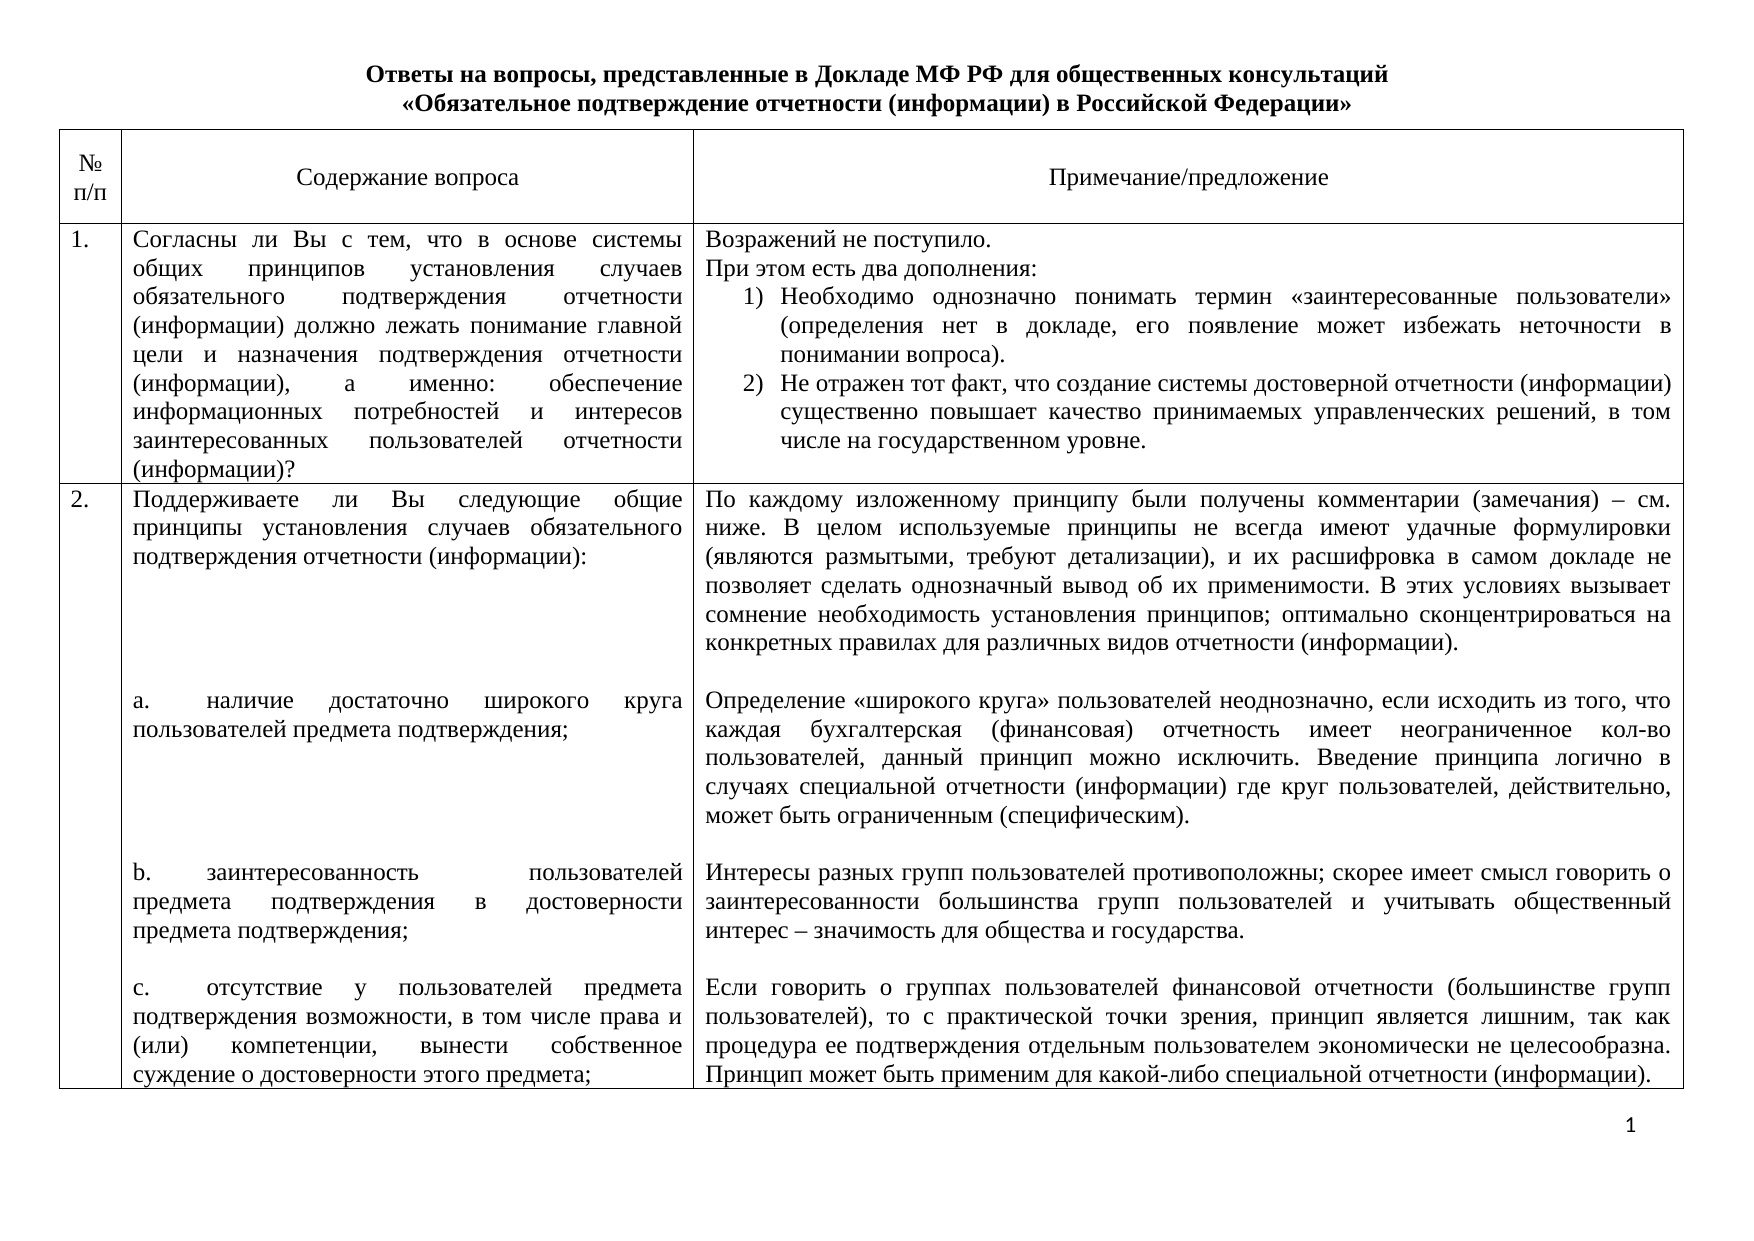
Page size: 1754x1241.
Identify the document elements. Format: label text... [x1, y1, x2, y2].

text Ответы на вопросы, представленные в Докладе МФ РФ для общественных консультаций [118, 59, 1636, 88]
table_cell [122, 484, 693, 1087]
table_header № п/п [60, 130, 121, 223]
table_cell 1. [60, 224, 121, 483]
table_header Содержание вопроса [122, 130, 693, 223]
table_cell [694, 484, 1683, 1087]
table_cell 2. [60, 484, 121, 1087]
table_cell Возражений не поступило. При этом есть два дополнения: Необходимо однозначно понимать термин «заинтересованные пользователи» (определения нет в докладе, его появление может избежать неточности в понимании вопроса). Не отражен тот факт, что создание системы достоверной отчетности (информации) существенно повышает качество принимаемых управленческих решений, в том числе на государственном уровне. [694, 224, 1683, 483]
table_cell Согласны ли Вы с тем, что в основе системы общих принципов установления случаев обязательного подтверждения отчетности (информации) должно лежать понимание главной цели и назначения подтверждения отчетности (информации), а именно: обеспечение информационных потребностей и интересов заинтересованных пользователей отчетности (информации)? [122, 224, 693, 483]
table_header Примечание/предложение [694, 130, 1683, 223]
text «Обязательное подтверждение отчетности (информации) в Российской Федерации» [118, 88, 1636, 117]
